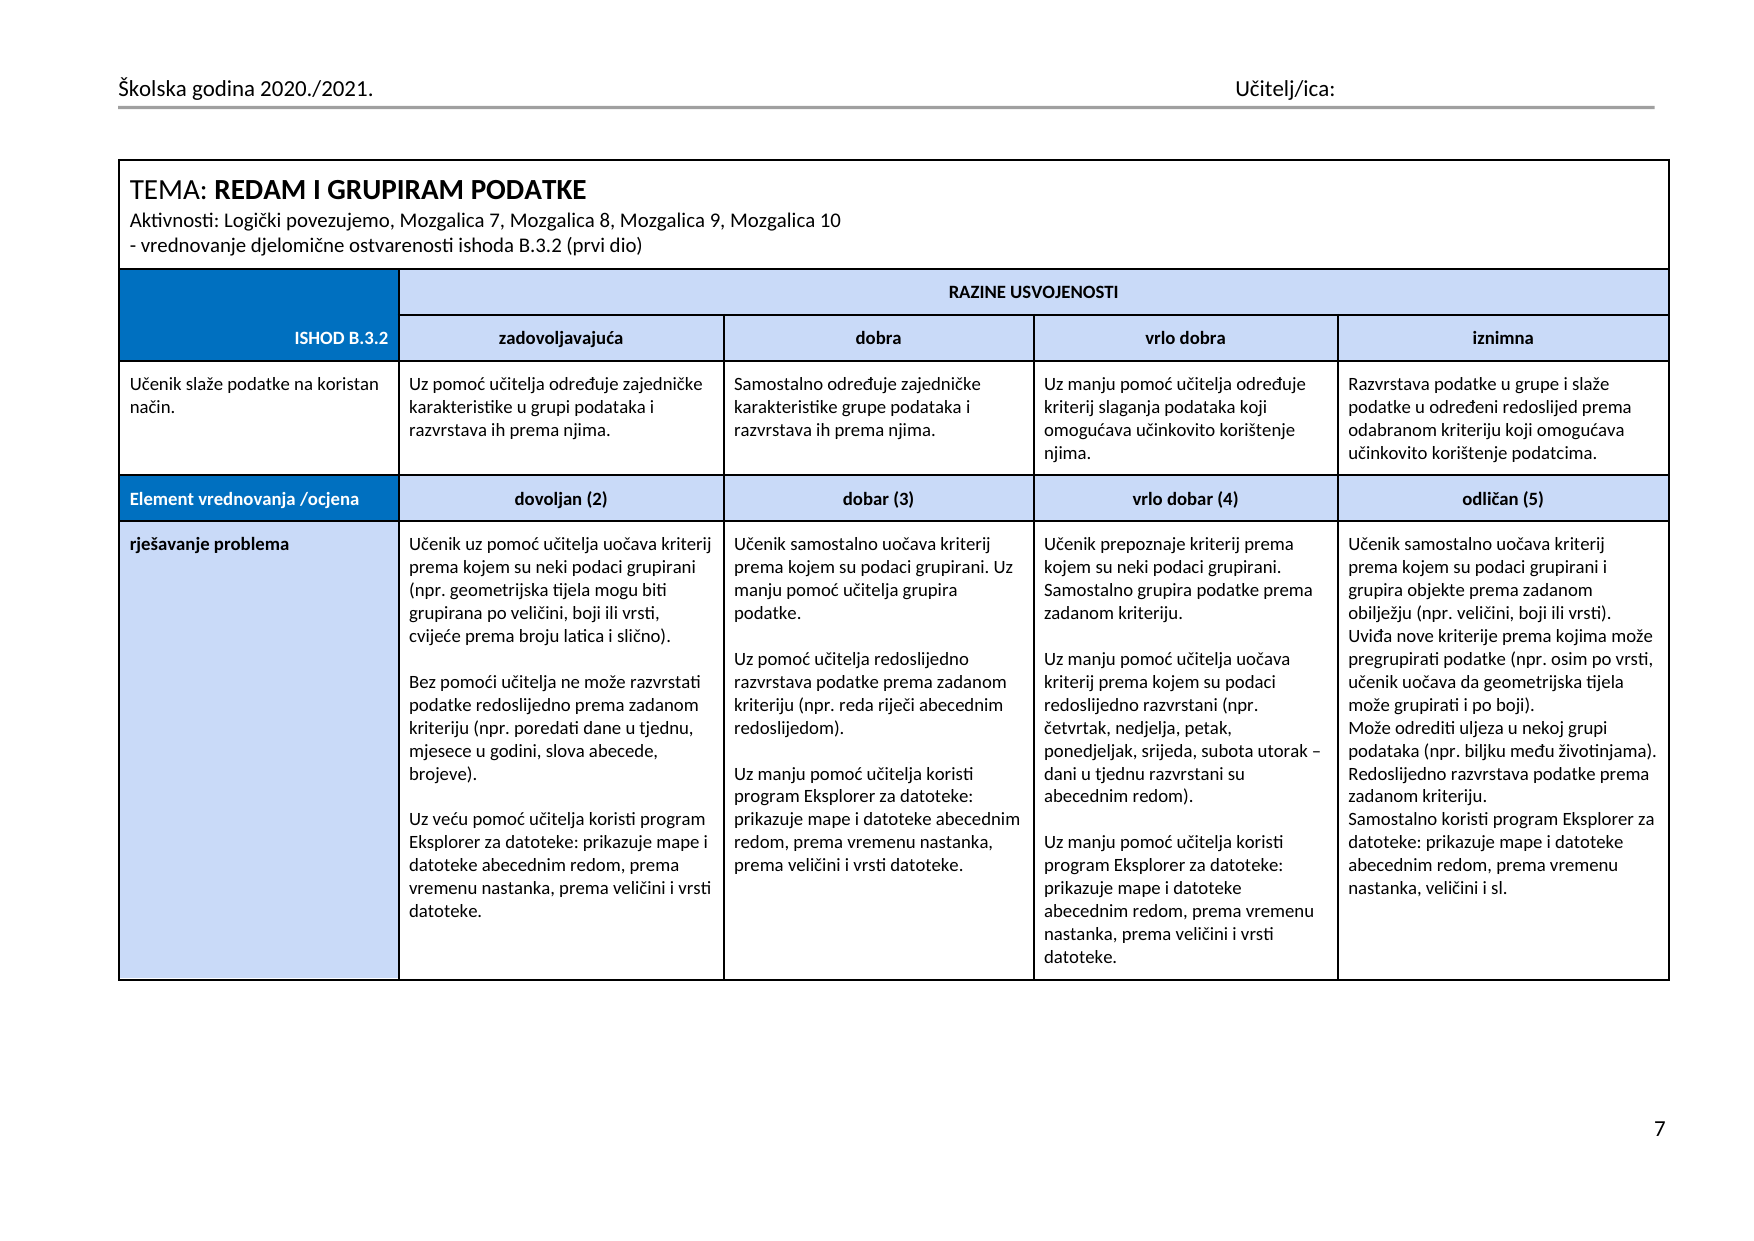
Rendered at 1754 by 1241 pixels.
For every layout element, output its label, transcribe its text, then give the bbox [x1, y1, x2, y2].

table_cell zadovoljavajuća [400, 316, 723, 360]
table_cell odličan (5) [1339, 476, 1668, 520]
table_cell Razvrstava podatke u grupe i slaže podatke u određeni redoslijed prema odabranom kriteriju koji omogućava učinkovito korištenje podatcima. [1339, 362, 1668, 474]
table_cell Učenik slaže podatke na koristan način. [120, 362, 398, 474]
table_cell dobra [725, 316, 1033, 360]
table_cell Samostalno određuje zajedničke karakteristike grupe podataka i razvrstava ih prema njima. [725, 362, 1033, 474]
table_cell dobar (3) [725, 476, 1033, 520]
table_cell Učenik uz pomoć učitelja uočava kriterij prema kojem su neki podaci grupirani (npr. geometrijska tijela mogu biti grupirana po veličini, boji ili vrsti, cvijeće prema broju latica i slično). Bez pomoći učitelja ne može razvrstati podatke redoslijedno prema zadanom kriteriju (npr. poredati dane u tjednu, mjesece u godini, slova abecede, brojeve). Uz veću pomoć učitelja koristi program Eksplorer za datoteke: prikazuje mape i datoteke abecednim redom, prema vremenu nastanka, prema veličini i vrsti datoteke. [400, 522, 723, 978]
table_cell Element vrednovanja /ocjena [120, 476, 398, 520]
table_cell Uz manju pomoć učitelja određuje kriterij slaganja podataka koji omogućava učinkovito korištenje njima. [1035, 362, 1337, 474]
table_cell vrlo dobar (4) [1035, 476, 1337, 520]
table_cell ISHOD B.3.2 [120, 270, 398, 360]
table_cell Uz pomoć učitelja određuje zajedničke karakteristike u grupi podataka i razvrstava ih prema njima. [400, 362, 723, 474]
table_cell vrlo dobra [1035, 316, 1337, 360]
table_header TEMA: REDAM I GRUPIRAM PODATKE Aktivnosti: Logički povezujemo, Mozgalica 7, Mozgalica 8, Mozgalica 9, Mozgalica 10 - vrednovanje djelomične ostvarenosti ishoda B.3.2 (prvi dio) [120, 161, 1668, 268]
table_cell dovoljan (2) [400, 476, 723, 520]
table_cell Učenik prepoznaje kriterij prema kojem su neki podaci grupirani. Samostalno grupira podatke prema zadanom kriteriju. Uz manju pomoć učitelja uočava kriterij prema kojem su podaci redoslijedno razvrstani (npr. četvrtak, nedjelja, petak, ponedjeljak, srijeda, subota utorak – dani u tjednu razvrstani su abecednim redom). Uz manju pomoć učitelja koristi program Eksplorer za datoteke: prikazuje mape i datoteke abecednim redom, prema vremenu nastanka, prema veličini i vrsti datoteke. [1035, 522, 1337, 978]
table_cell Učenik samostalno uočava kriterij prema kojem su podaci grupirani. Uz manju pomoć učitelja grupira podatke. Uz pomoć učitelja redoslijedno razvrstava podatke prema zadanom kriteriju (npr. reda riječi abecednim redoslijedom). Uz manju pomoć učitelja koristi program Eksplorer za datoteke: prikazuje mape i datoteke abecednim redom, prema vremenu nastanka, prema veličini i vrsti datoteke. [725, 522, 1033, 978]
table_cell iznimna [1339, 316, 1668, 360]
table_cell rješavanje problema [120, 522, 398, 978]
table_cell RAZINE USVOJENOSTI [400, 270, 1668, 314]
table_cell Učenik samostalno uočava kriterij prema kojem su podaci grupirani i grupira objekte prema zadanom obilježju (npr. veličini, boji ili vrsti). Uviđa nove kriterije prema kojima može pregrupirati podatke (npr. osim po vrsti, učenik uočava da geometrijska tijela može grupirati i po boji). Može odrediti uljeza u nekoj grupi podataka (npr. biljku među životinjama). Redoslijedno razvrstava podatke prema zadanom kriteriju. Samostalno koristi program Eksplorer za datoteke: prikazuje mape i datoteke abecednim redom, prema vremenu nastanka, veličini i sl. [1339, 522, 1668, 978]
